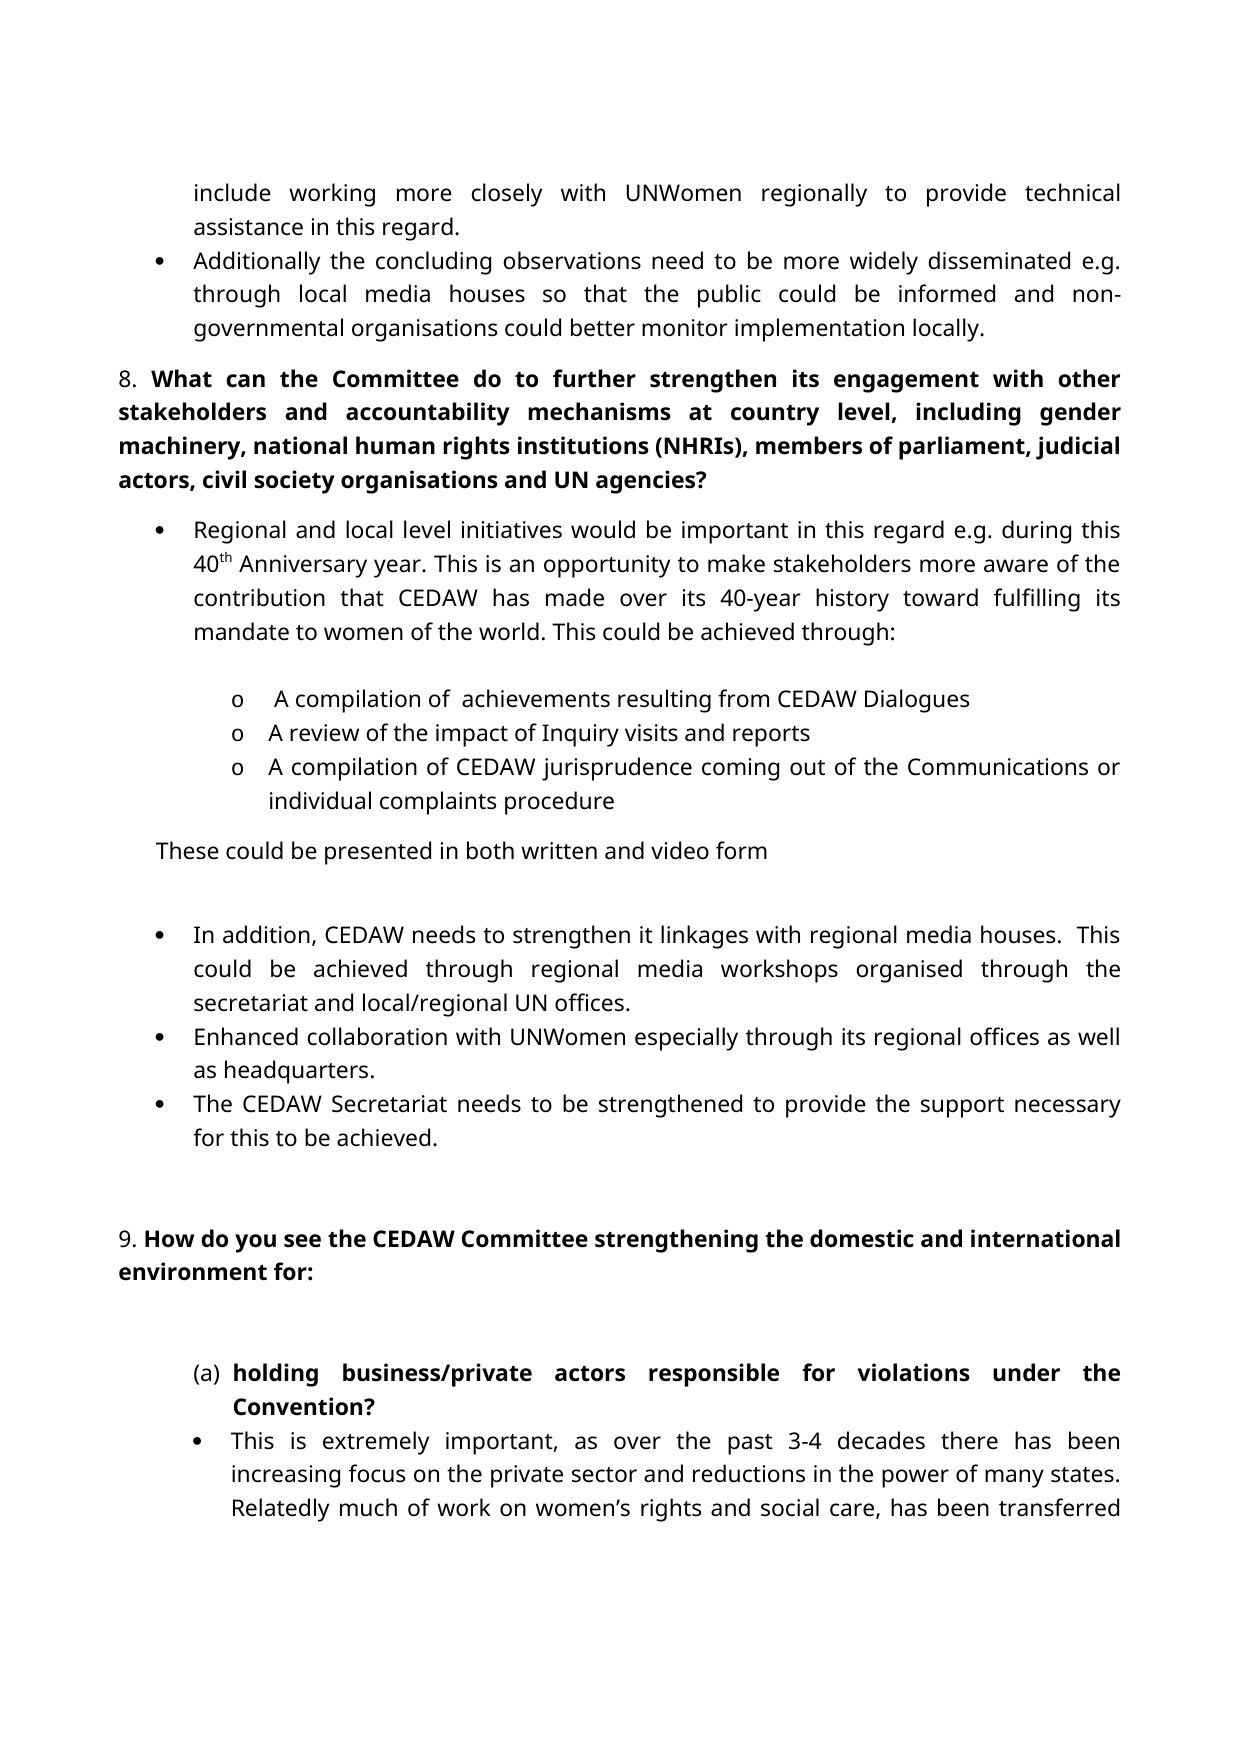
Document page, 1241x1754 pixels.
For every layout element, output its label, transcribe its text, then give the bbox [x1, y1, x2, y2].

text These could be presented in both written and video form [118, 835, 1122, 866]
list Regional and local level initiatives would be important in this regard e.g. during this 40th Anniversary year. This is an opportunity to make stakeholders more aware of the contribution that CEDAW has made over its 40-year history toward fulfilling its mandate to women of the world. This could be achieved through: [156, 514, 1122, 647]
text 8. What can the Committee do to further strengthen its engagement with other stakeholders and accountability mechanisms at country level, including gender machinery, national human rights institutions (NHRIs), members of parliament, judicial actors, civil society organisations and UN agencies? [118, 363, 1122, 495]
text 9. How do you see the CEDAW Committee strengthening the domestic and international environment for: [118, 1222, 1122, 1287]
list Enhanced collaboration with UNWomen especially through its regional offices as well as headquarters. [156, 1020, 1122, 1085]
list In addition, CEDAW needs to strengthen it linkages with regional media houses. This could be achieved through regional media workshops organised through the secretariat and local/regional UN offices. [156, 919, 1122, 1018]
list A compilation of achievements resulting from CEDAW Dialogues [231, 683, 1122, 714]
list The CEDAW Secretariat needs to be strengthened to provide the support necessary for this to be achieved. [156, 1088, 1122, 1153]
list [156, 177, 1122, 242]
list A review of the impact of Inquiry visits and reports [231, 717, 1122, 748]
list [193, 1424, 1122, 1523]
list A compilation of CEDAW jurisprudence coming out of the Communications or individual complaints procedure [231, 751, 1122, 816]
list Additionally the concluding observations need to be more widely disseminated e.g. through local media houses so that the public could be informed and non-governmental organisations could better monitor implementation locally. [156, 245, 1122, 343]
list holding business/private actors responsible for violations under the Convention? [193, 1357, 1122, 1422]
